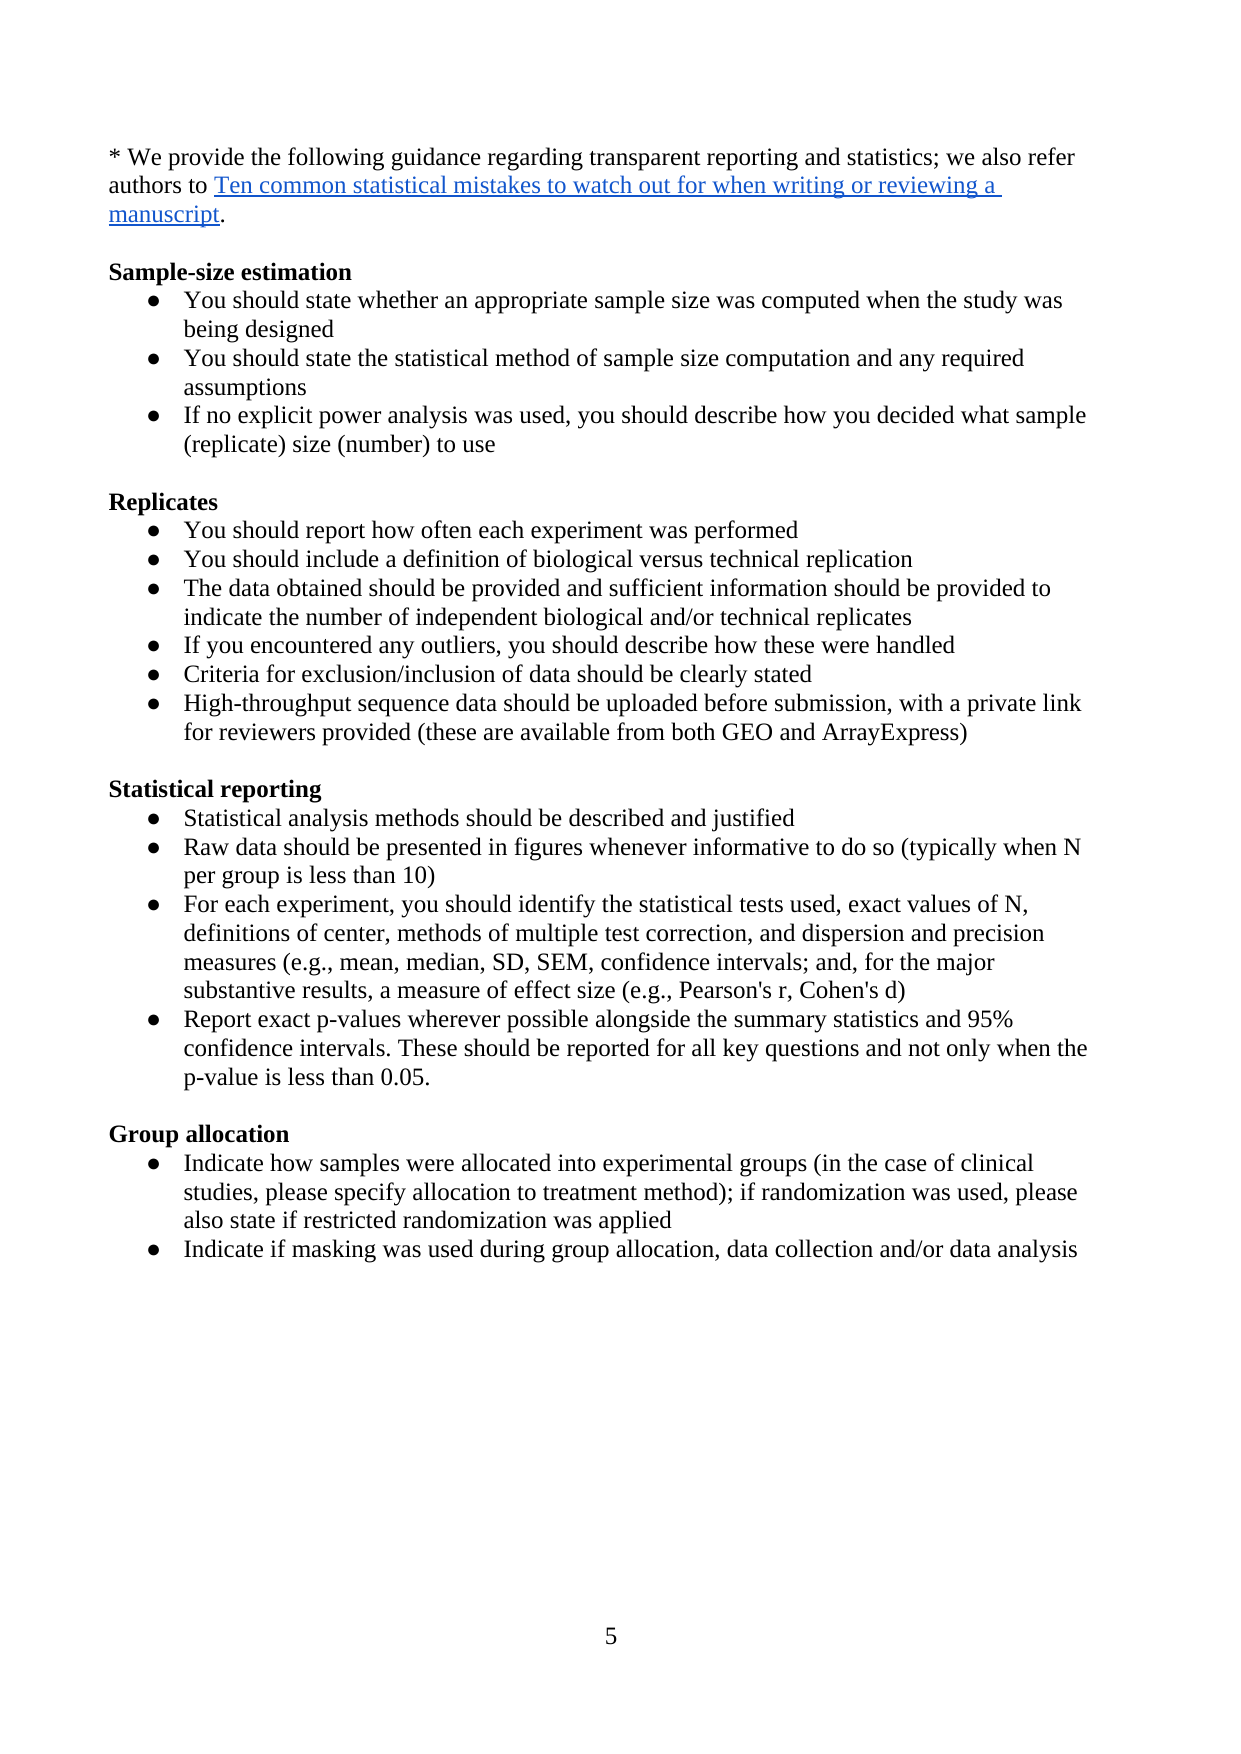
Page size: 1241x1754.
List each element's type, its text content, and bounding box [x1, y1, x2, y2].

list High-throughput sequence data should be uploaded before submission, with a private link for reviewers provided (these are available from both GEO and ArrayExpress) [146, 688, 1113, 745]
list Indicate if masking was used during group allocation, data collection and/or data analysis [146, 1234, 1113, 1263]
list You should state the statistical method of sample size computation and any required assumptions [146, 343, 1113, 400]
text * We provide the following guidance regarding transparent reporting and statistics; we also refer authors to Ten common statistical mistakes to watch out for when writing or reviewing a manuscript. [108, 142, 1113, 228]
list You should report how often each experiment was performed [146, 515, 1113, 544]
list For each experiment, you should identify the statistical tests used, exact values of N, definitions of center, methods of multiple test correction, and dispersion and precision measures (e.g., mean, median, SD, SEM, confidence intervals; and, for the major substantive results, a measure of effect size (e.g., Pearson's r, Cohen's d) [146, 889, 1113, 1004]
list You should state whether an appropriate sample size was computed when the study was being designed [146, 285, 1113, 343]
text Sample-size estimation [108, 257, 1113, 285]
list If you encountered any outliers, you should describe how these were handled [146, 630, 1113, 659]
list Criteria for exclusion/inclusion of data should be clearly stated [146, 659, 1113, 688]
list You should include a definition of biological versus technical replication [146, 544, 1113, 573]
list The data obtained should be provided and sufficient information should be provided to indicate the number of independent biological and/or technical replicates [146, 573, 1113, 630]
list Raw data should be presented in figures whenever informative to do so (typically when N per group is less than 10) [146, 832, 1113, 889]
text Replicates [108, 487, 1113, 515]
text Statistical reporting [108, 774, 1113, 803]
list Indicate how samples were allocated into experimental groups (in the case of clinical studies, please specify allocation to treatment method); if randomization was used, please also state if restricted randomization was applied [146, 1148, 1113, 1234]
list Statistical analysis methods should be described and justified [146, 803, 1113, 832]
list Report exact p-values wherever possible alongside the summary statistics and 95% confidence intervals. These should be reported for all key questions and not only when the p-value is less than 0.05. [146, 1004, 1113, 1090]
text Group allocation [108, 1119, 1113, 1148]
list If no explicit power analysis was used, you should describe how you decided what sample (replicate) size (number) to use [146, 400, 1113, 458]
